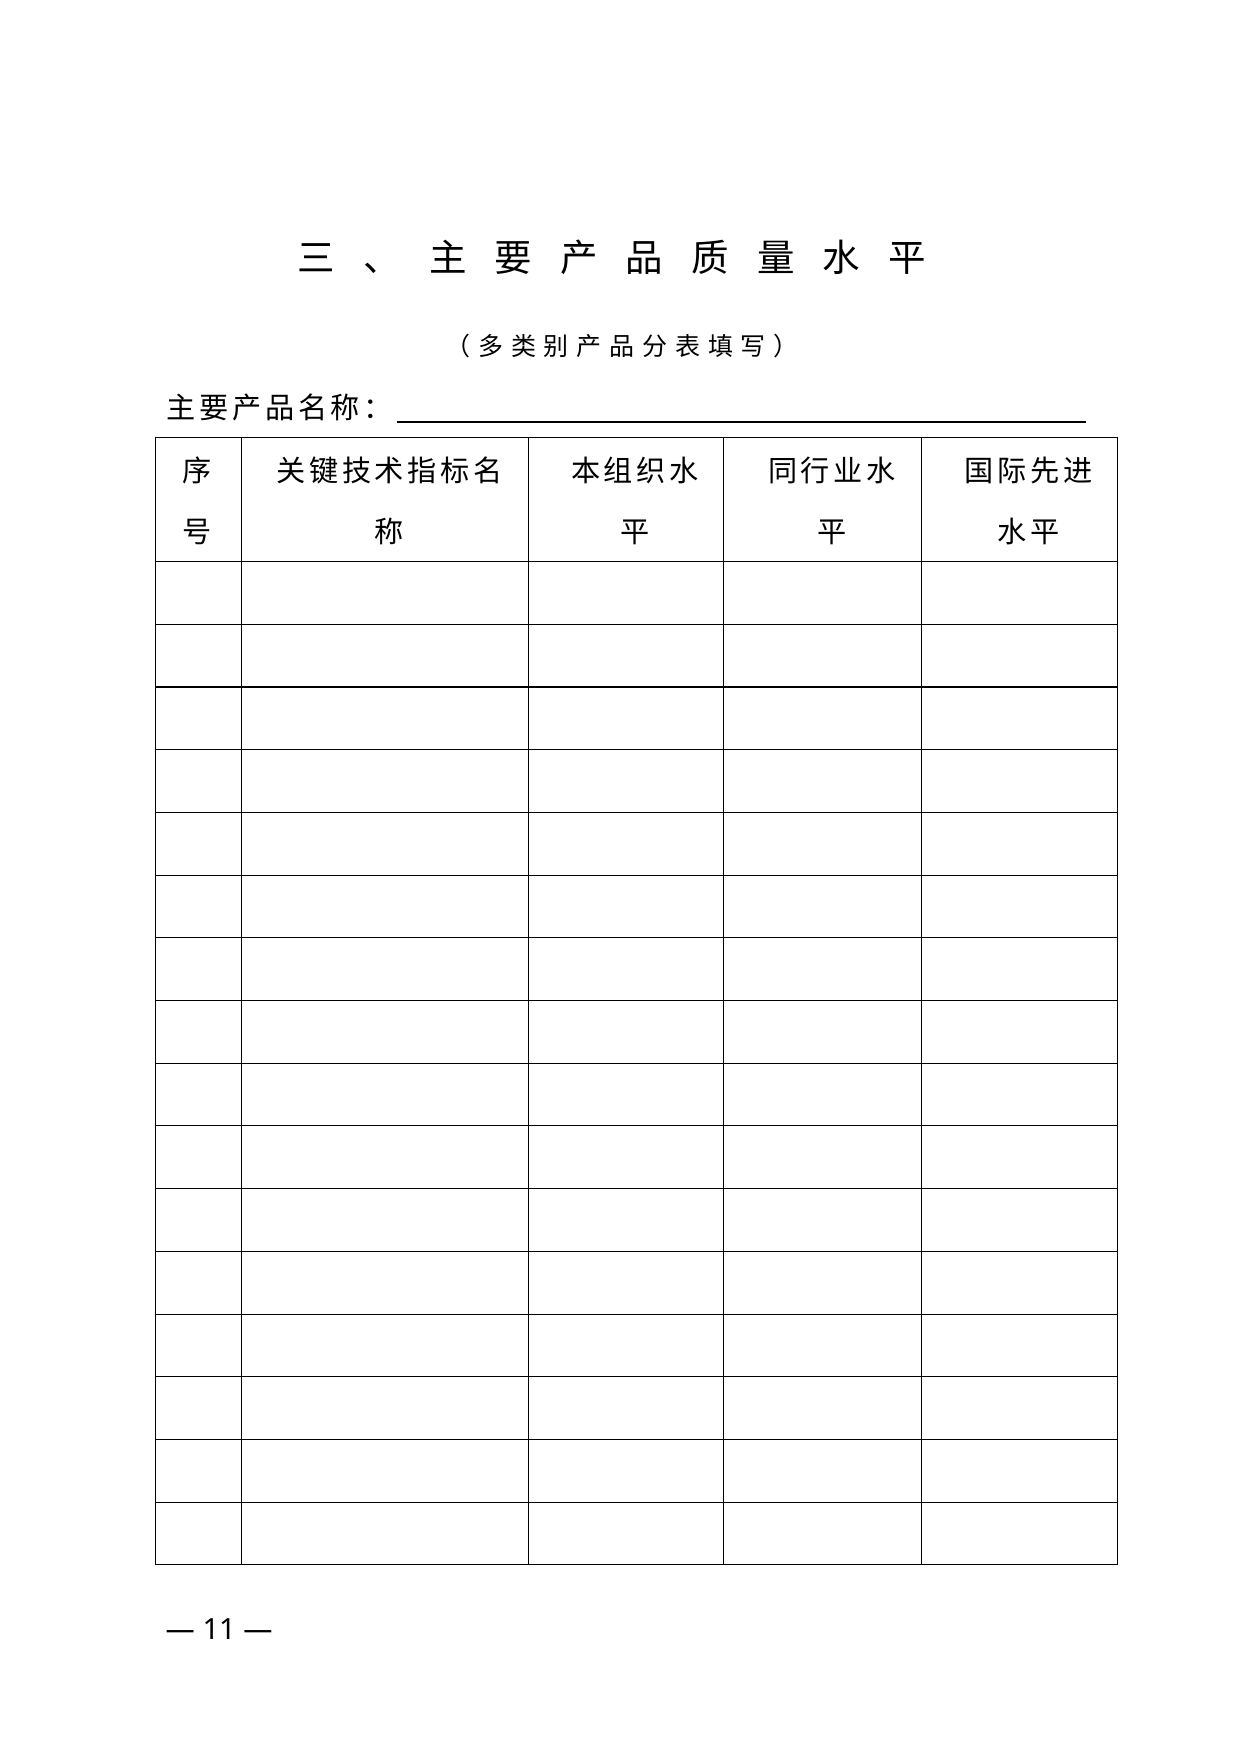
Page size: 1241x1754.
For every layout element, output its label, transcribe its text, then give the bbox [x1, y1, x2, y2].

text （多类别产品分表填写） [167, 313, 1085, 375]
table_cell [242, 1064, 528, 1125]
table_cell [156, 1440, 241, 1502]
table_cell [242, 813, 528, 874]
table_cell [724, 750, 921, 812]
table_cell [156, 562, 241, 624]
table_cell [724, 813, 921, 874]
table_cell [242, 1377, 528, 1439]
table_cell [724, 938, 921, 1000]
table_cell [922, 750, 1117, 812]
table_cell [156, 1001, 241, 1063]
table_cell [156, 813, 241, 874]
table_cell [156, 1064, 241, 1125]
table_cell [724, 1315, 921, 1376]
table_cell [242, 1252, 528, 1313]
table_cell [242, 1315, 528, 1376]
table_header 同行业水平 [724, 438, 921, 561]
table_cell [156, 876, 241, 937]
table_cell [156, 1252, 241, 1313]
table_cell [156, 1503, 241, 1564]
table_cell [529, 813, 723, 874]
table_cell [529, 876, 723, 937]
table_cell [724, 625, 921, 686]
table_cell [529, 1001, 723, 1063]
table_cell [156, 938, 241, 1000]
table_header 关键技术指标名称 [242, 438, 528, 561]
table_cell [922, 1001, 1117, 1063]
table_cell [242, 1189, 528, 1251]
table_cell [156, 750, 241, 812]
text 三、主要产品质量水平 [167, 224, 1085, 286]
table_cell [242, 1001, 528, 1063]
table_header 国际先进水平 [922, 438, 1117, 561]
table_cell [724, 1252, 921, 1313]
table_cell [529, 1189, 723, 1251]
text 主要产品名称： [167, 375, 1085, 437]
table_cell [242, 1440, 528, 1502]
table_cell [529, 688, 723, 749]
table_cell [156, 1315, 241, 1376]
table_cell [724, 1377, 921, 1439]
table_cell [242, 688, 528, 749]
table_cell [922, 688, 1117, 749]
table_cell [529, 625, 723, 686]
table_cell [242, 625, 528, 686]
table_cell [724, 1440, 921, 1502]
table_cell [922, 1315, 1117, 1376]
table_cell [922, 1503, 1117, 1564]
table_cell [156, 688, 241, 749]
table_header 序号 [156, 438, 241, 561]
table_cell [724, 562, 921, 624]
table_cell [922, 938, 1117, 1000]
table_cell [529, 1315, 723, 1376]
table_cell [156, 625, 241, 686]
table_cell [242, 938, 528, 1000]
table_cell [242, 1503, 528, 1564]
table_cell [529, 750, 723, 812]
table_cell [724, 876, 921, 937]
table_cell [922, 1252, 1117, 1313]
table_cell [922, 625, 1117, 686]
table_header 本组织水平 [529, 438, 723, 561]
table_cell [922, 1377, 1117, 1439]
table_cell [156, 1189, 241, 1251]
table_cell [922, 813, 1117, 874]
table_cell [529, 1440, 723, 1502]
table_cell [529, 1126, 723, 1188]
table_cell [724, 1503, 921, 1564]
table_cell [156, 1126, 241, 1188]
table_cell [242, 876, 528, 937]
table_cell [242, 562, 528, 624]
table_cell [242, 1126, 528, 1188]
table_cell [922, 1126, 1117, 1188]
table_cell [724, 1189, 921, 1251]
table_cell [724, 1126, 921, 1188]
table_cell [242, 750, 528, 812]
table_cell [922, 1064, 1117, 1125]
table_cell [529, 1252, 723, 1313]
table_cell [529, 1064, 723, 1125]
table_cell [922, 876, 1117, 937]
table_cell [724, 1001, 921, 1063]
table_cell [529, 1377, 723, 1439]
table_cell [922, 562, 1117, 624]
table_cell [922, 1440, 1117, 1502]
table_cell [529, 562, 723, 624]
table_cell [529, 1503, 723, 1564]
table_cell [724, 1064, 921, 1125]
table_cell [724, 688, 921, 749]
table_cell [922, 1189, 1117, 1251]
table_cell [156, 1377, 241, 1439]
table_cell [529, 938, 723, 1000]
